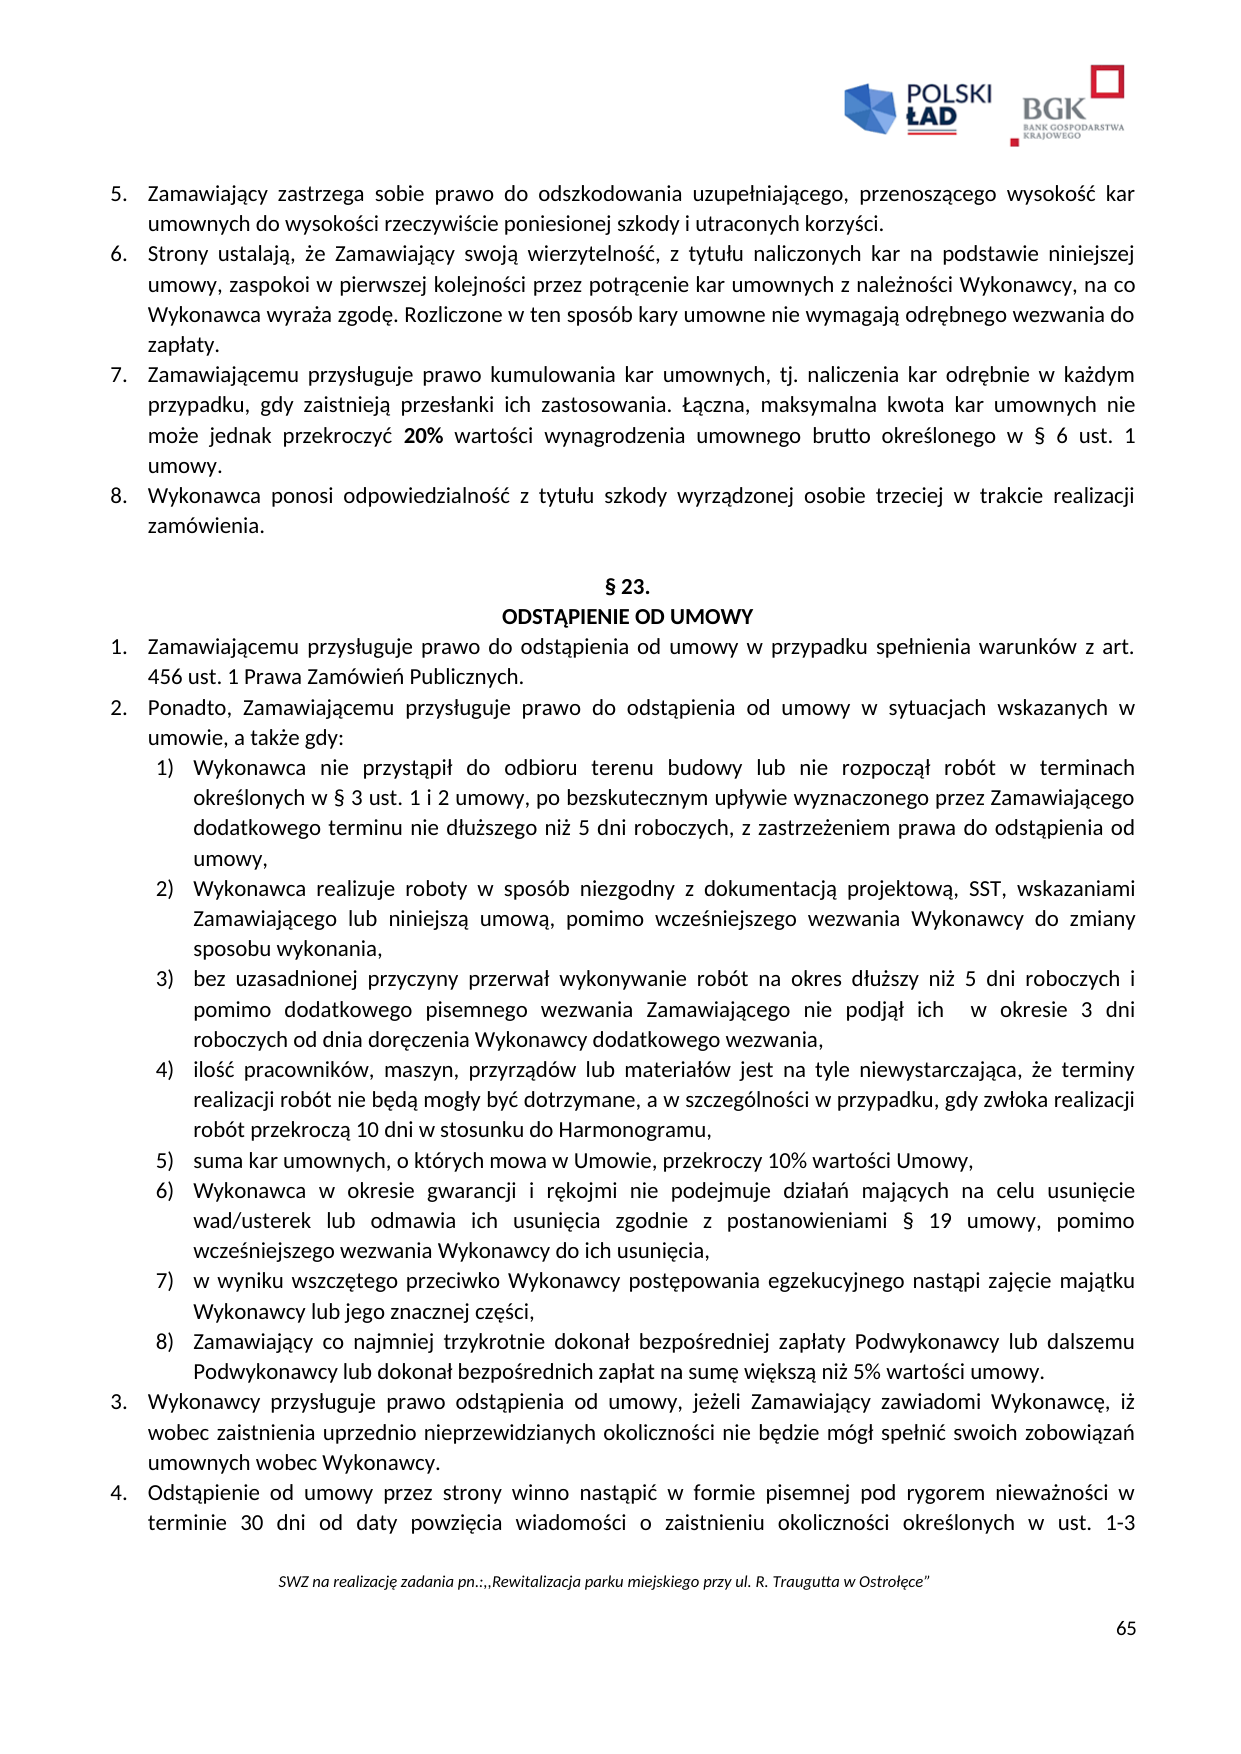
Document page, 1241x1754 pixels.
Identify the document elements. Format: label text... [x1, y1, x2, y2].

picture [831, 57, 1137, 155]
list Wykonawca realizuje roboty w sposób niezgodny z dokumentacją projektową, SST, wskazaniami Zamawiającego lub niniejszą umową, pomimo wcześniejszego wezwania Wykonawcy do zmiany sposobu wykonania, [156, 874, 1137, 962]
list suma kar umownych, o których mowa w Umowie, przekroczy 10% wartości Umowy, [156, 1146, 1137, 1174]
list Zamawiającemu przysługuje prawo do odstąpienia od umowy w przypadku spełnienia warunków z art. 456 ust. 1 Prawa Zamówień Publicznych. [110, 632, 1137, 690]
list Zamawiającemu przysługuje prawo kumulowania kar umownych, tj. naliczenia kar odrębnie w każdym przypadku, gdy zaistnieją przesłanki ich zastosowania. Łączna, maksymalna kwota kar umownych nie może jednak przekroczyć 20% wartości wynagrodzenia umownego brutto określonego w § 6 ust. 1 umowy. [110, 360, 1137, 479]
list ilość pracowników, maszyn, przyrządów lub materiałów jest na tyle niewystarczająca, że terminy realizacji robót nie będą mogły być dotrzymane, a w szczególności w przypadku, gdy zwłoka realizacji robót przekroczą 10 dni w stosunku do Harmonogramu, [156, 1055, 1137, 1143]
list Wykonawcy przysługuje prawo odstąpienia od umowy, jeżeli Zamawiający zawiadomi Wykonawcę, iż wobec zaistnienia uprzednio nieprzewidzianych okoliczności nie będzie mógł spełnić swoich zobowiązań umownych wobec Wykonawcy. [110, 1387, 1137, 1476]
list Wykonawca w okresie gwarancji i rękojmi nie podejmuje działań mających na celu usunięcie wad/usterek lub odmawia ich usunięcia zgodnie z postanowieniami § 19 umowy, pomimo wcześniejszego wezwania Wykonawcy do ich usunięcia, [156, 1176, 1137, 1264]
list w wyniku wszczętego przeciwko Wykonawcy postępowania egzekucyjnego nastąpi zajęcie majątku Wykonawcy lub jego znacznej części, [156, 1267, 1137, 1325]
text § 23. [118, 572, 1137, 600]
list Zamawiający co najmniej trzykrotnie dokonał bezpośredniej zapłaty Podwykonawcy lub dalszemu Podwykonawcy lub dokonał bezpośrednich zapłat na sumę większą niż 5% wartości umowy. [156, 1327, 1137, 1385]
list Ponadto, Zamawiającemu przysługuje prawo do odstąpienia od umowy w sytuacjach wskazanych w umowie, a także gdy: [110, 693, 1137, 751]
list Wykonawca ponosi odpowiedzialność z tytułu szkody wyrządzonej osobie trzeciej w trakcie realizacji zamówienia. [110, 481, 1137, 539]
list Wykonawca nie przystąpił do odbioru terenu budowy lub nie rozpoczął robót w terminach określonych w § 3 ust. 1 i 2 umowy, po bezskutecznym upływie wyznaczonego przez Zamawiającego dodatkowego terminu nie dłuższego niż 5 dni roboczych, z zastrzeżeniem prawa do odstąpienia od umowy, [156, 753, 1137, 872]
list bez uzasadnionej przyczyny przerwał wykonywanie robót na okres dłuższy niż 5 dni roboczych i pomimo dodatkowego pisemnego wezwania Zamawiającego nie podjął ich w okresie 3 dni roboczych od dnia doręczenia Wykonawcy dodatkowego wezwania, [156, 964, 1137, 1053]
list Zamawiający zastrzega sobie prawo do odszkodowania uzupełniającego, przenoszącego wysokość kar umownych do wysokości rzeczywiście poniesionej szkody i utraconych korzyści. [110, 179, 1137, 237]
text ODSTĄPIENIE OD UMOWY [118, 602, 1137, 630]
list Strony ustalają, że Zamawiający swoją wierzytelność, z tytułu naliczonych kar na podstawie niniejszej umowy, zaspokoi w pierwszej kolejności przez potrącenie kar umownych z należności Wykonawcy, na co Wykonawca wyraża zgodę. Rozliczone w ten sposób kary umowne nie wymagają odrębnego wezwania do zapłaty. [110, 239, 1137, 358]
